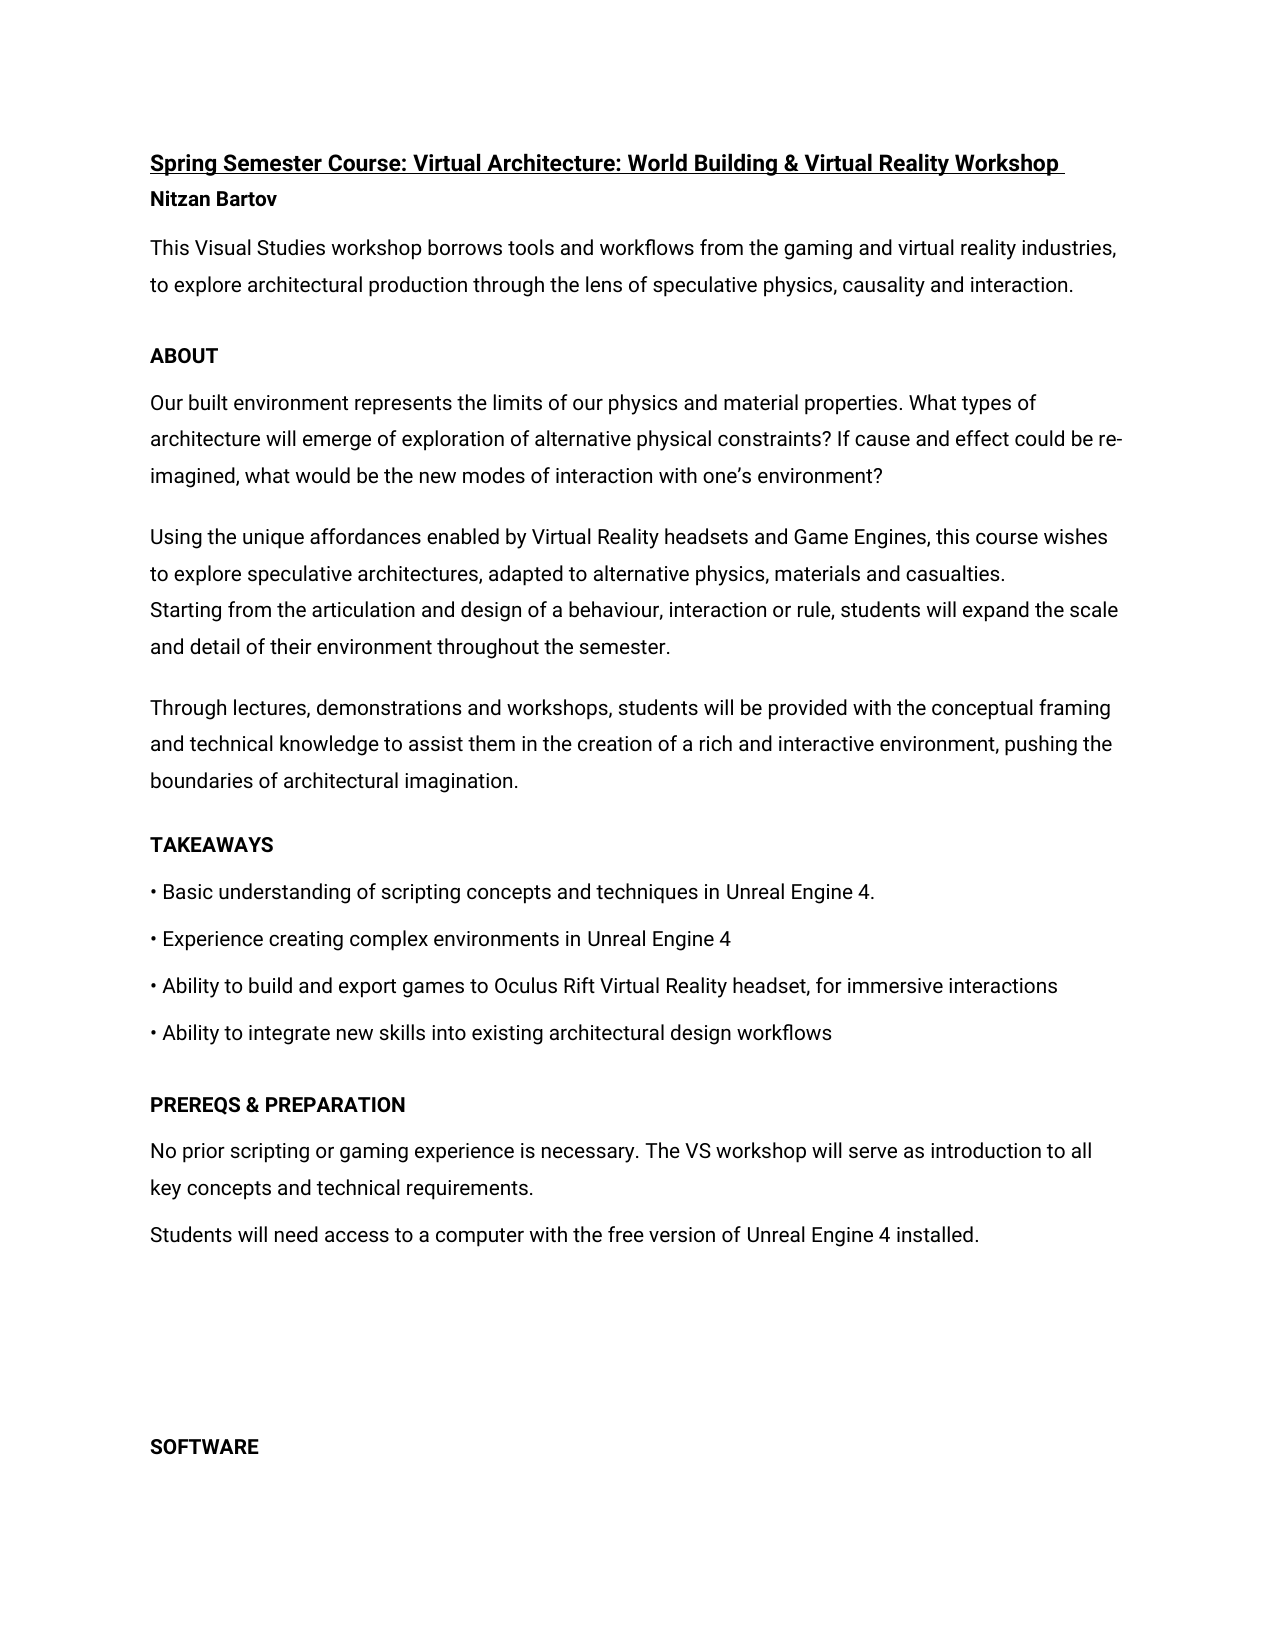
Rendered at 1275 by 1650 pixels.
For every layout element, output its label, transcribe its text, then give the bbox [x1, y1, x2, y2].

text Spring Semester Course: Virtual Architecture: World Building & Virtual Reality Workshop [150, 150, 1125, 177]
text Nitzan Bartov [150, 187, 1125, 212]
text • Experience creating complex environments in Unreal Engine 4 [150, 927, 1125, 952]
text PREREQS & PREPARATION [150, 1093, 1125, 1117]
text ABOUT [150, 344, 1125, 368]
text • Basic understanding of scripting concepts and techniques in Unreal Engine 4. [150, 880, 1125, 905]
text Starting from the articulation and design of a behaviour, interaction or rule, students will expand the scale and detail of their environment throughout the semester. [150, 598, 1125, 659]
text Our built environment represents the limits of our physics and material properties. What types of architecture will emerge of exploration of alternative physical constraints? If cause and effect could be re-imagined, what would be the new modes of interaction with one’s environment? [150, 391, 1125, 488]
text Through lectures, demonstrations and workshops, students will be provided with the conceptual framing and technical knowledge to assist them in the creation of a rich and interactive environment, pushing the boundaries of architectural imagination. [150, 696, 1125, 793]
text • Ability to integrate new skills into existing architectural design workflows [150, 1021, 1125, 1046]
text This Visual Studies workshop borrows tools and workflows from the gaming and virtual reality industries, to explore architectural production through the lens of speculative physics, causality and interaction. [150, 236, 1125, 297]
text SOFTWARE [150, 1435, 1125, 1460]
text Students will need access to a computer with the free version of Unreal Engine 4 installed. [150, 1223, 1125, 1247]
text TAKEAWAYS [150, 833, 1125, 858]
text • Ability to build and export games to Oculus Rift Virtual Reality headset, for immersive interactions [150, 974, 1125, 999]
text Using the unique affordances enabled by Virtual Reality headsets and Game Engines, this course wishes to explore speculative architectures, adapted to alternative physics, materials and casualties. [150, 525, 1125, 586]
text No prior scripting or gaming experience is necessary. The VS workshop will serve as introduction to all key concepts and technical requirements. [150, 1139, 1125, 1201]
